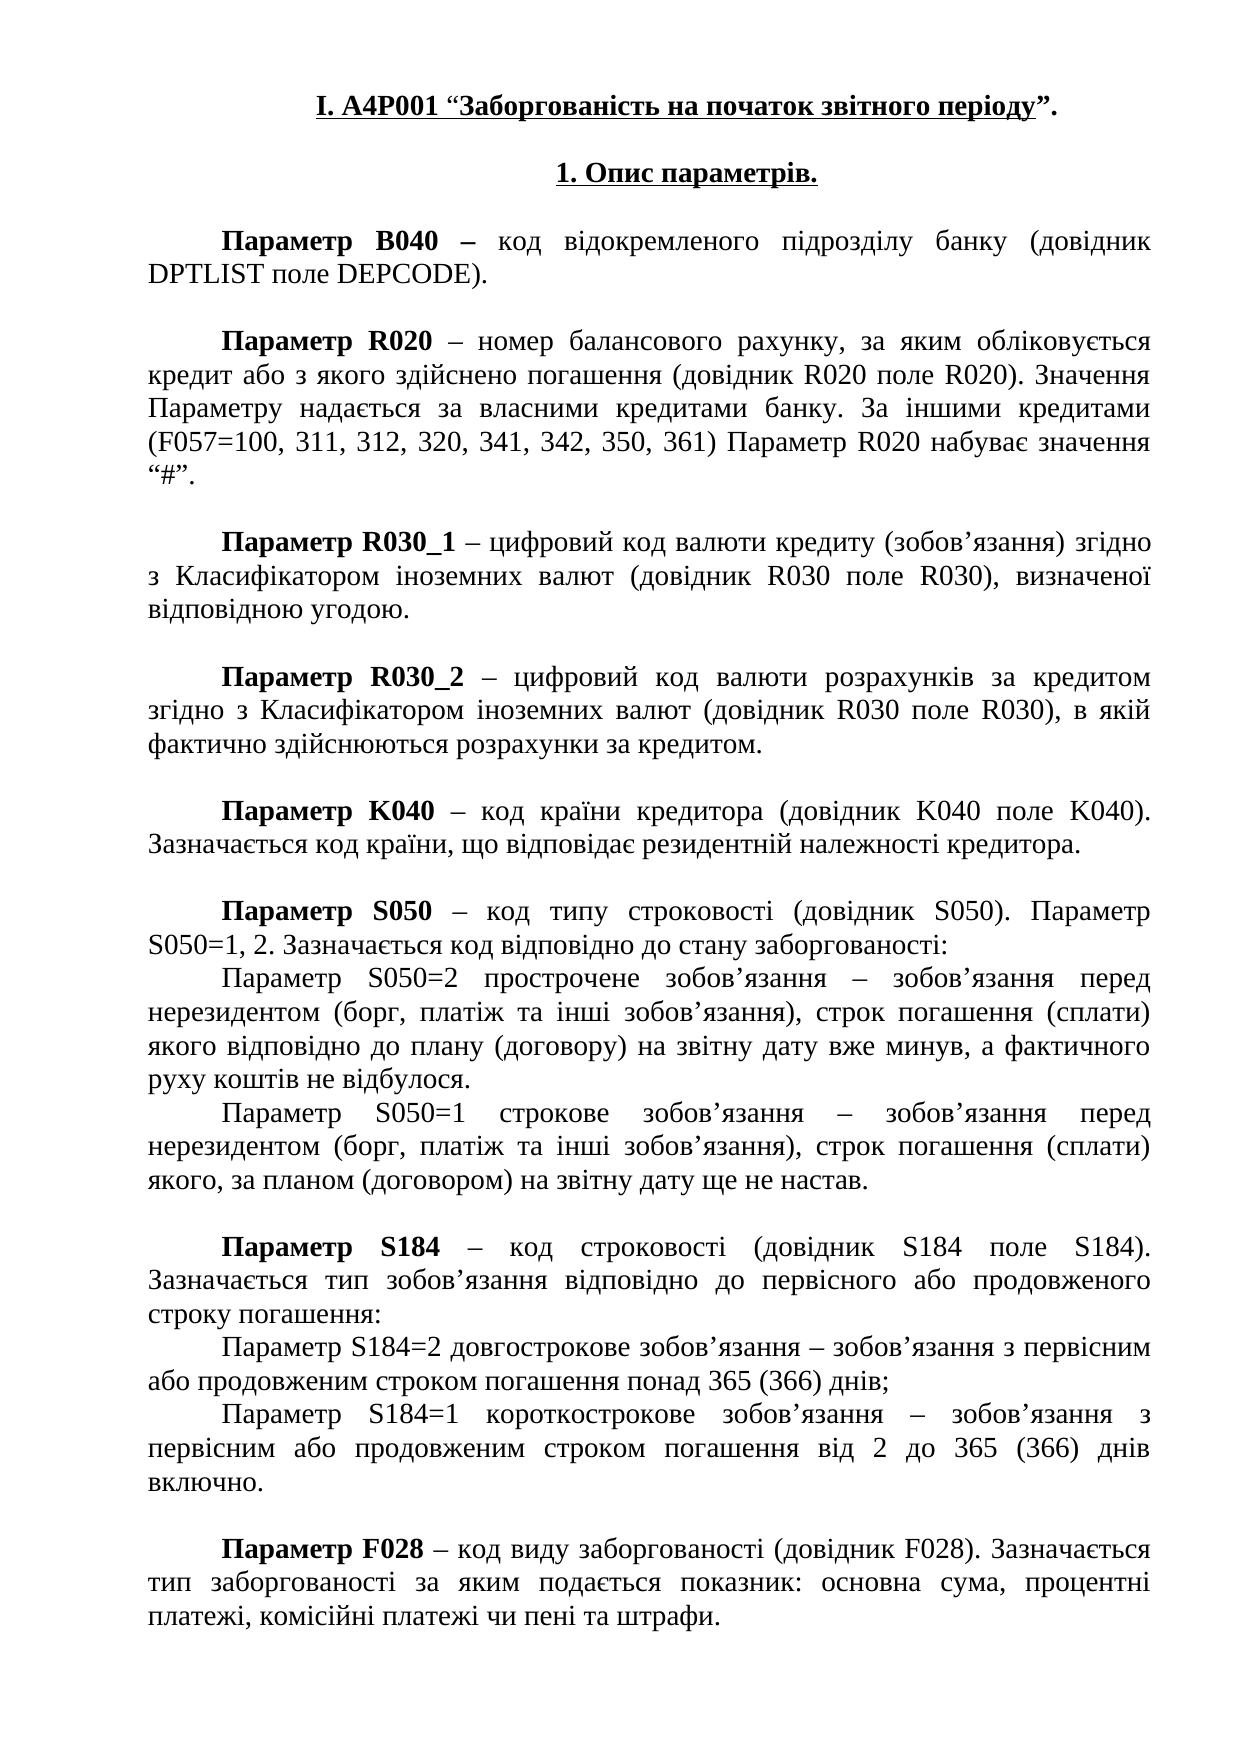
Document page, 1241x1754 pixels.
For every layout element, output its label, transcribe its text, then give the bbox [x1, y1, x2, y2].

text I. A4P001 “Заборгованість на початок звітного періоду”. [148, 88, 1152, 122]
text Параметр S184 – код строковості (довідник S184 поле S184). Зазначається тип зобов’язання відповідно до первісного або продовженого строку погашення: [148, 1229, 1152, 1329]
text Параметр R020 – номер балансового рахунку, за яким обліковується кредит або з якого здійснено погашення (довідник R020 поле R020). Значення Параметру надається за власними кредитами банку. За іншими кредитами (F057=100, 311, 312, 320, 341, 342, 350, 361) Параметр R020 набуває значення “#”. [148, 323, 1152, 491]
text Параметр R030_1 – цифровий код валюти кредиту (зобов’язання) згідно з Класифікатором іноземних валют (довідник R030 поле R030), визначеної відповідною угодою. [148, 524, 1152, 625]
text Параметр S050=2 прострочене зобов’язання ‒ зобов’язання перед нерезидентом (борг, платіж та інші зобов’язання), строк погашення (сплати) якого відповідно до плану (договору) на звітну дату вже минув, а фактичного руху коштів не відбулося. [148, 961, 1152, 1095]
text Параметр K040 – код країни кредитора (довідник K040 поле K040). Зазначається код країни, що відповідає резидентній належності кредитора. [148, 793, 1152, 860]
text Параметр F028 – код виду заборгованості (довідник F028). Зазначається тип заборгованості за яким подається показник: основна сума, процентні платежі, комісійні платежі чи пені та штрафи. [148, 1531, 1152, 1631]
text Параметр R030_2 – цифровий код валюти розрахунків за кредитом згідно з Класифікатором іноземних валют (довідник R030 поле R030), в якій фактично здійснюються розрахунки за кредитом. [148, 659, 1152, 759]
text 1. Опис параметрів. [148, 156, 1152, 189]
text Параметр S050 – код типу строковості (довідник S050). Параметр S050=1, 2. Зазначається код відповідно до стану заборгованості: [148, 893, 1152, 961]
text Параметр S184=2 довгострокове зобов’язання – зобов’язання з первісним або продовженим строком погашення понад 365 (366) днів; [148, 1329, 1152, 1397]
text Параметр S184=1 короткострокове зобов’язання – зобов’язання з первісним або продовженим строком погашення від 2 до 365 (366) днів включно. [148, 1397, 1152, 1497]
text Параметр B040 – код відокремленого підрозділу банку (довідник DPTLIST поле DEPCODE). [148, 223, 1152, 290]
text Параметр S050=1 строкове зобов’язання ‒ зобов’язання перед нерезидентом (борг, платіж та інші зобов’язання), строк погашення (сплати) якого, за планом (договором) на звітну дату ще не настав. [148, 1095, 1152, 1195]
